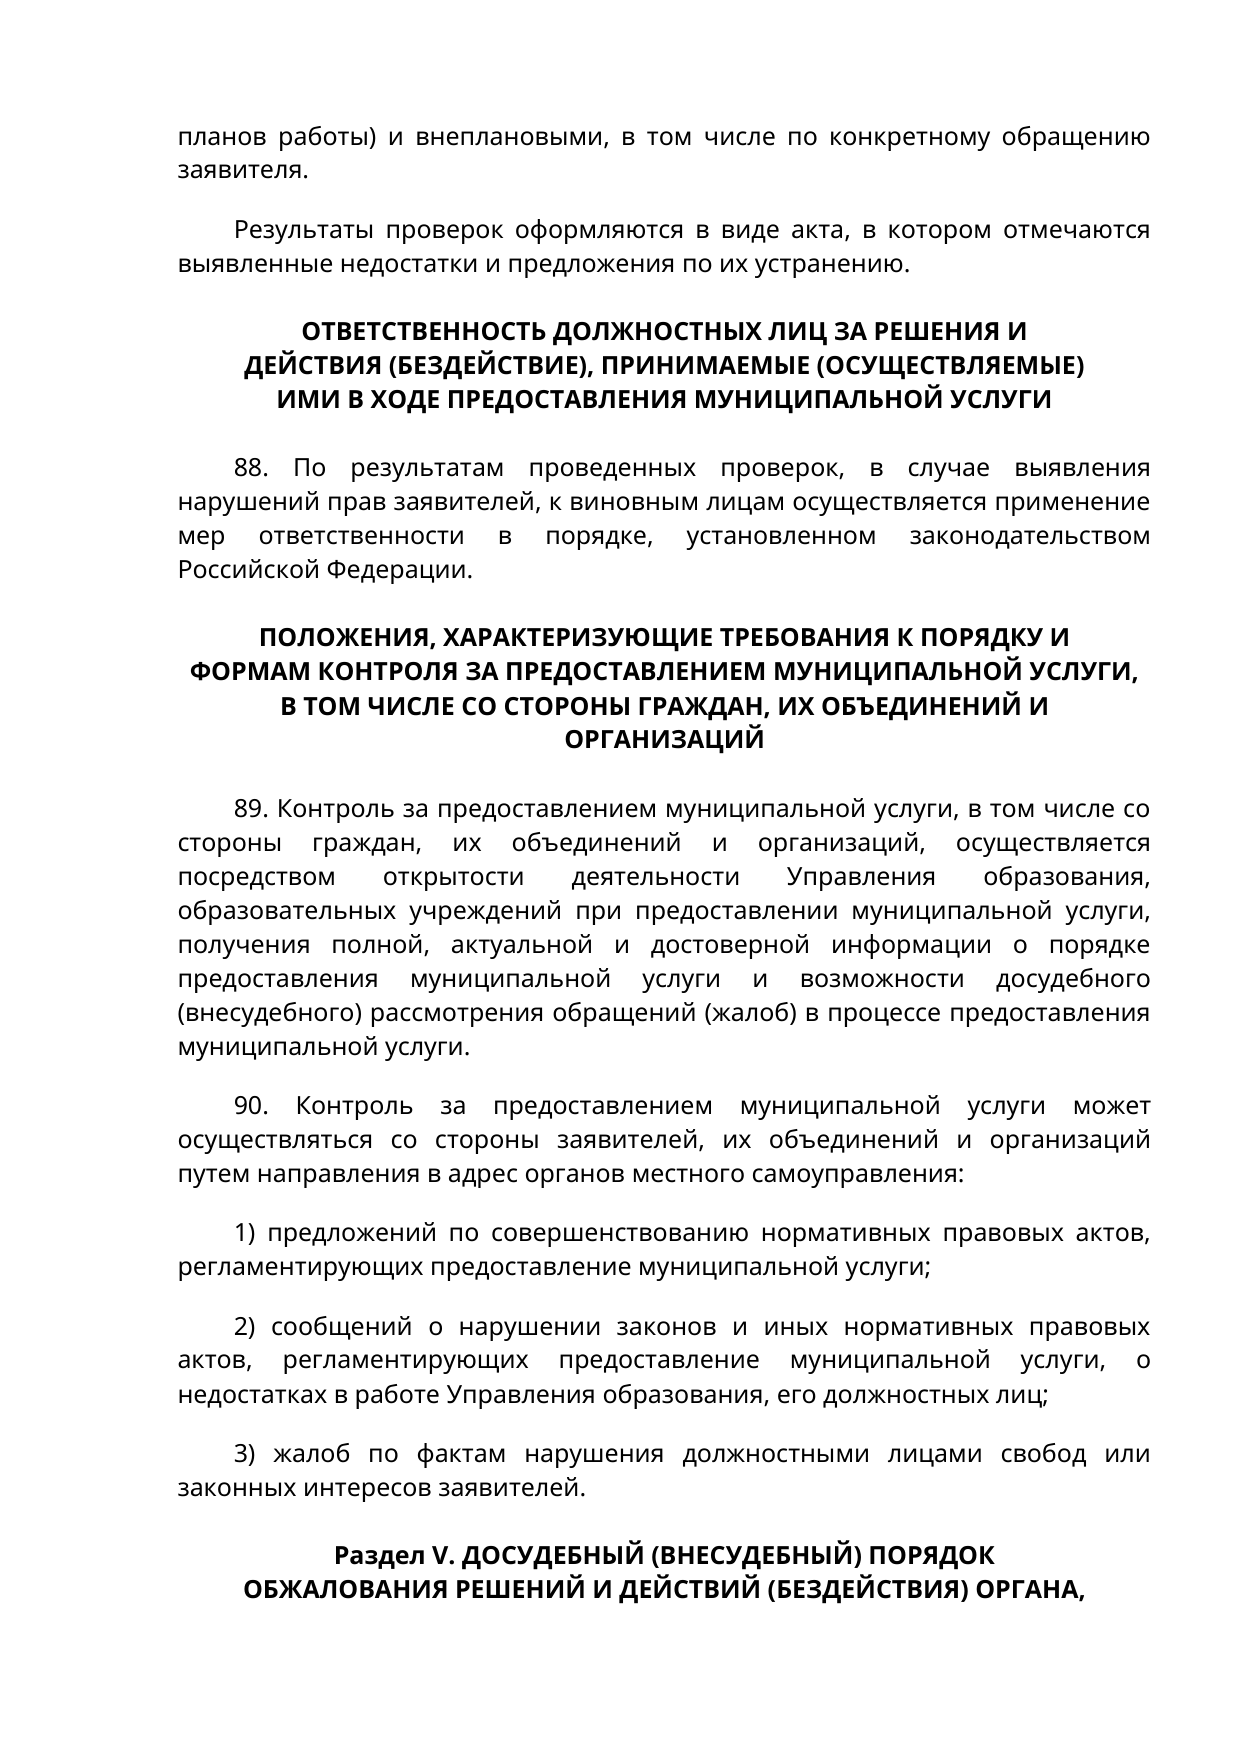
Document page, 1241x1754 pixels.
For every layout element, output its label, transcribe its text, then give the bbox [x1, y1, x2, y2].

text Результаты проверок оформляются в виде акта, в котором отмечаются выявленные недостатки и предложения по их устранению. [177, 211, 1152, 279]
title ПОЛОЖЕНИЯ, ХАРАКТЕРИЗУЮЩИЕ ТРЕБОВАНИЯ К ПОРЯДКУ И [177, 620, 1152, 654]
text 88. По результатам проведенных проверок, в случае выявления нарушений прав заявителей, к виновным лицам осуществляется применение мер ответственности в порядке, установленном законодательством Российской Федерации. [177, 450, 1152, 586]
text 2) сообщений о нарушении законов и иных нормативных правовых актов, регламентирующих предоставление муниципальной услуги, о недостатках в работе Управления образования, его должностных лиц; [177, 1308, 1152, 1410]
title ИМИ В ХОДЕ ПРЕДОСТАВЛЕНИЯ МУНИЦИПАЛЬНОЙ УСЛУГИ [177, 382, 1152, 416]
title ОБЖАЛОВАНИЯ РЕШЕНИЙ И ДЕЙСТВИЙ (БЕЗДЕЙСТВИЯ) ОРГАНА, [177, 1572, 1152, 1606]
title ФОРМАМ КОНТРОЛЯ ЗА ПРЕДОСТАВЛЕНИЕМ МУНИЦИПАЛЬНОЙ УСЛУГИ, [177, 654, 1152, 688]
text 90. Контроль за предоставлением муниципальной услуги может осуществляться со стороны заявителей, их объединений и организаций путем направления в адрес органов местного самоуправления: [177, 1088, 1152, 1190]
title ОТВЕТСТВЕННОСТЬ ДОЛЖНОСТНЫХ ЛИЦ ЗА РЕШЕНИЯ И [177, 313, 1152, 347]
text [177, 118, 1152, 186]
title В ТОМ ЧИСЛЕ СО СТОРОНЫ ГРАЖДАН, ИХ ОБЪЕДИНЕНИЙ И ОРГАНИЗАЦИЙ [177, 688, 1152, 756]
text 3) жалоб по фактам нарушения должностными лицами свобод или законных интересов заявителей. [177, 1435, 1152, 1503]
text 89. Контроль за предоставлением муниципальной услуги, в том числе со стороны граждан, их объединений и организаций, осуществляется посредством открытости деятельности Управления образования, образовательных учреждений при предоставлении муниципальной услуги, получения полной, актуальной и достоверной информации о порядке предоставления муниципальной услуги и возможности досудебного (внесудебного) рассмотрения обращений (жалоб) в процессе предоставления муниципальной услуги. [177, 790, 1152, 1063]
text 1) предложений по совершенствованию нормативных правовых актов, регламентирующих предоставление муниципальной услуги; [177, 1215, 1152, 1283]
title ДЕЙСТВИЯ (БЕЗДЕЙСТВИЕ), ПРИНИМАЕМЫЕ (ОСУЩЕСТВЛЯЕМЫЕ) [177, 347, 1152, 382]
title Раздел V. ДОСУДЕБНЫЙ (ВНЕСУДЕБНЫЙ) ПОРЯДОК [177, 1537, 1152, 1572]
